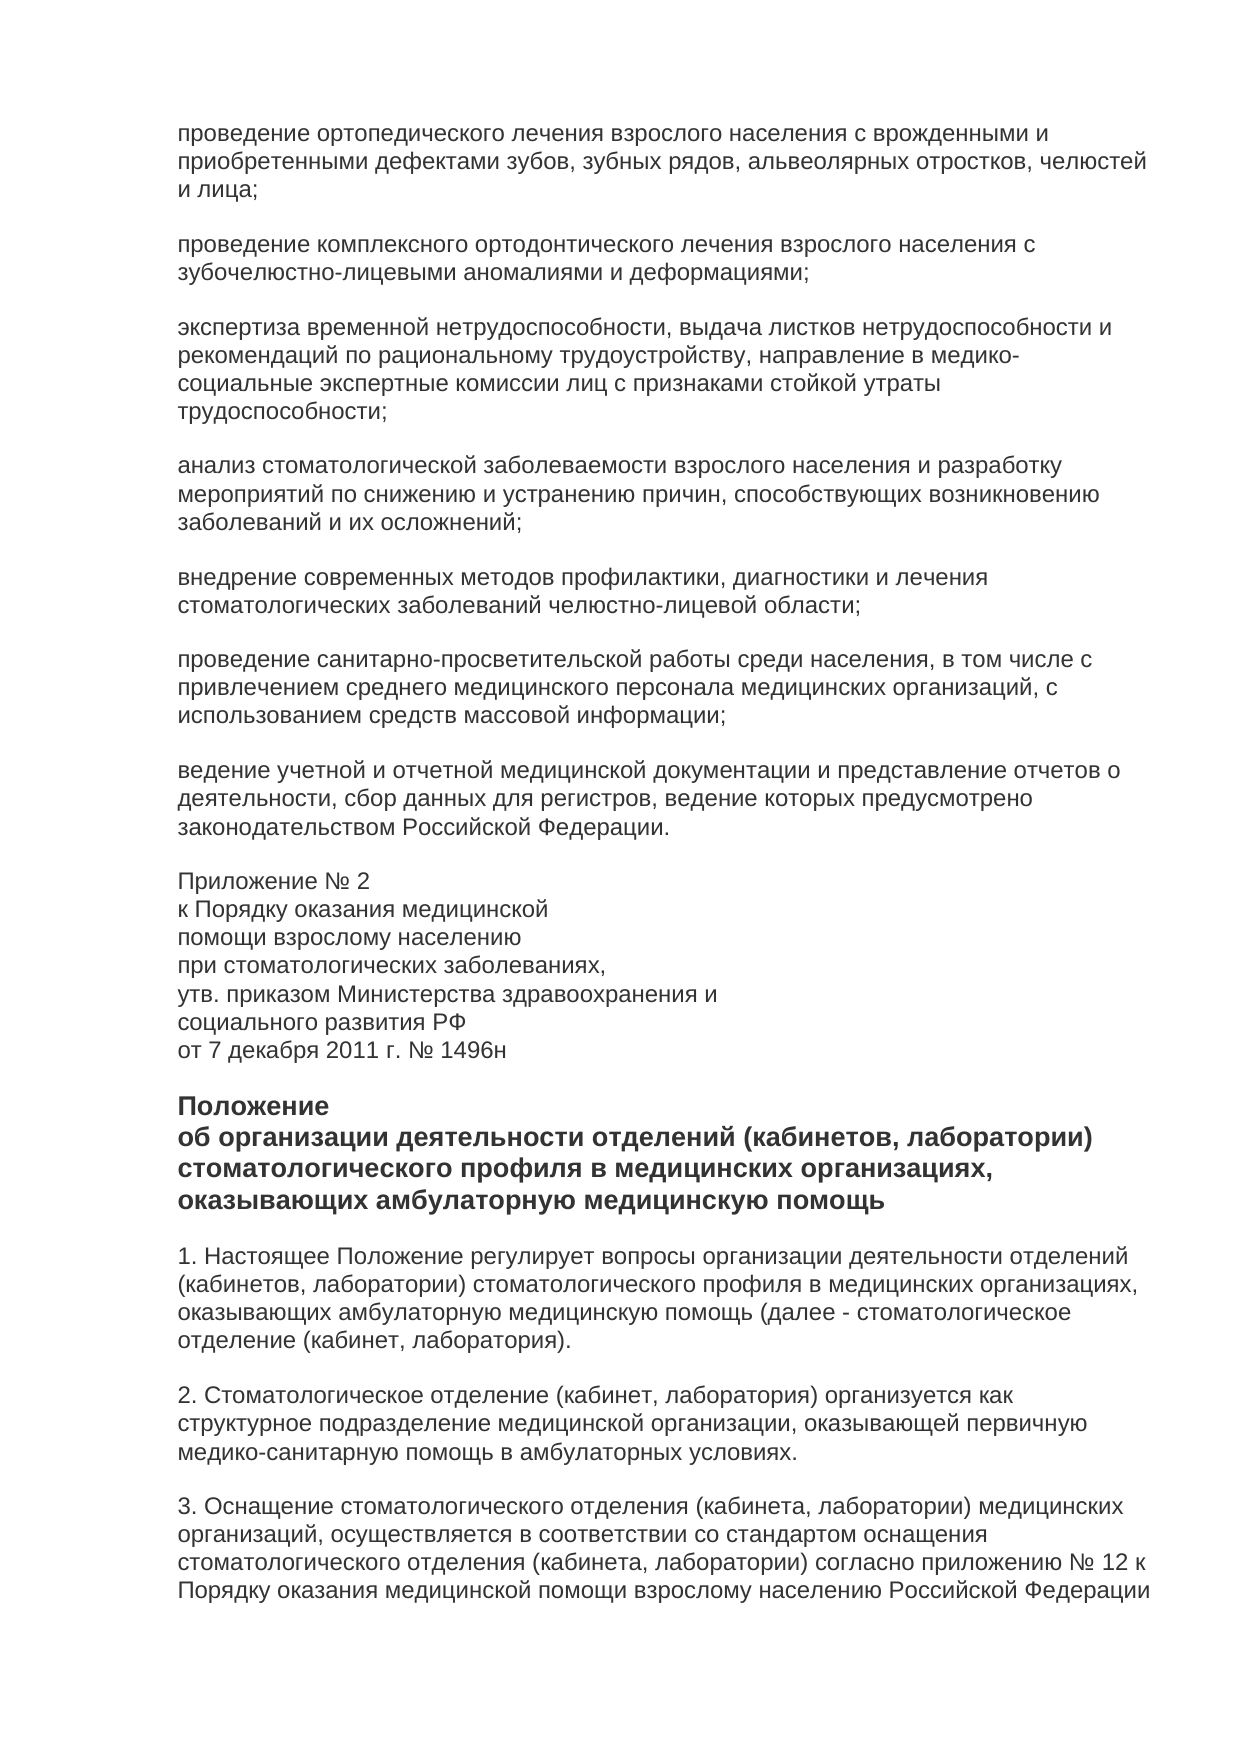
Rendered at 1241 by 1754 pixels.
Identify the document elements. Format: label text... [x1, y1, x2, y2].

text ведение учетной и отчетной медицинской документации и представление отчетов о деятельности, сбор данных для регистров, ведение которых предусмотрено законодательством Российской Федерации. [177, 756, 1152, 840]
text 2. Стоматологическое отделение (кабинет, лаборатория) организуется как структурное подразделение медицинской организации, оказывающей первичную медико-санитарную помощь в амбулаторных условиях. [177, 1381, 1152, 1465]
text Приложение № 2 к Порядку оказания медицинской помощи взрослому населению при стоматологических заболеваниях, утв. приказом Министерства здравоохранения и социального развития РФ от 7 декабря 2011 г. № 1496н [177, 867, 1152, 1063]
text проведение санитарно-просветительской работы среди населения, в том числе с привлечением среднего медицинского персонала медицинских организаций, с использованием средств массовой информации; [177, 645, 1152, 729]
text 1. Настоящее Положение регулирует вопросы организации деятельности отделений (кабинетов, лаборатории) стоматологического профиля в медицинских организациях, оказывающих амбулаторную медицинскую помощь (далее - стоматологическое отделение (кабинет, лаборатория). [177, 1242, 1152, 1354]
text проведение ортопедического лечения взрослого населения с врожденными и приобретенными дефектами зубов, зубных рядов, альвеолярных отростков, челюстей и лица; [177, 118, 1152, 202]
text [177, 1492, 1152, 1604]
text анализ стоматологической заболеваемости взрослого населения и разработку мероприятий по снижению и устранению причин, способствующих возникновению заболеваний и их осложнений; [177, 451, 1152, 535]
text экспертиза временной нетрудоспособности, выдача листков нетрудоспособности и рекомендаций по рациональному трудоустройству, направление в медико-социальные экспертные комиссии лиц с признаками стойкой утраты трудоспособности; [177, 312, 1152, 424]
text проведение комплексного ортодонтического лечения взрослого населения с зубочелюстно-лицевыми аномалиями и деформациями; [177, 229, 1152, 285]
text внедрение современных методов профилактики, диагностики и лечения стоматологических заболеваний челюстно-лицевой области; [177, 562, 1152, 618]
text Положение об организации деятельности отделений (кабинетов, лаборатории) стоматологического профиля в медицинских организациях, оказывающих амбулаторную медицинскую помощь [177, 1090, 1152, 1215]
